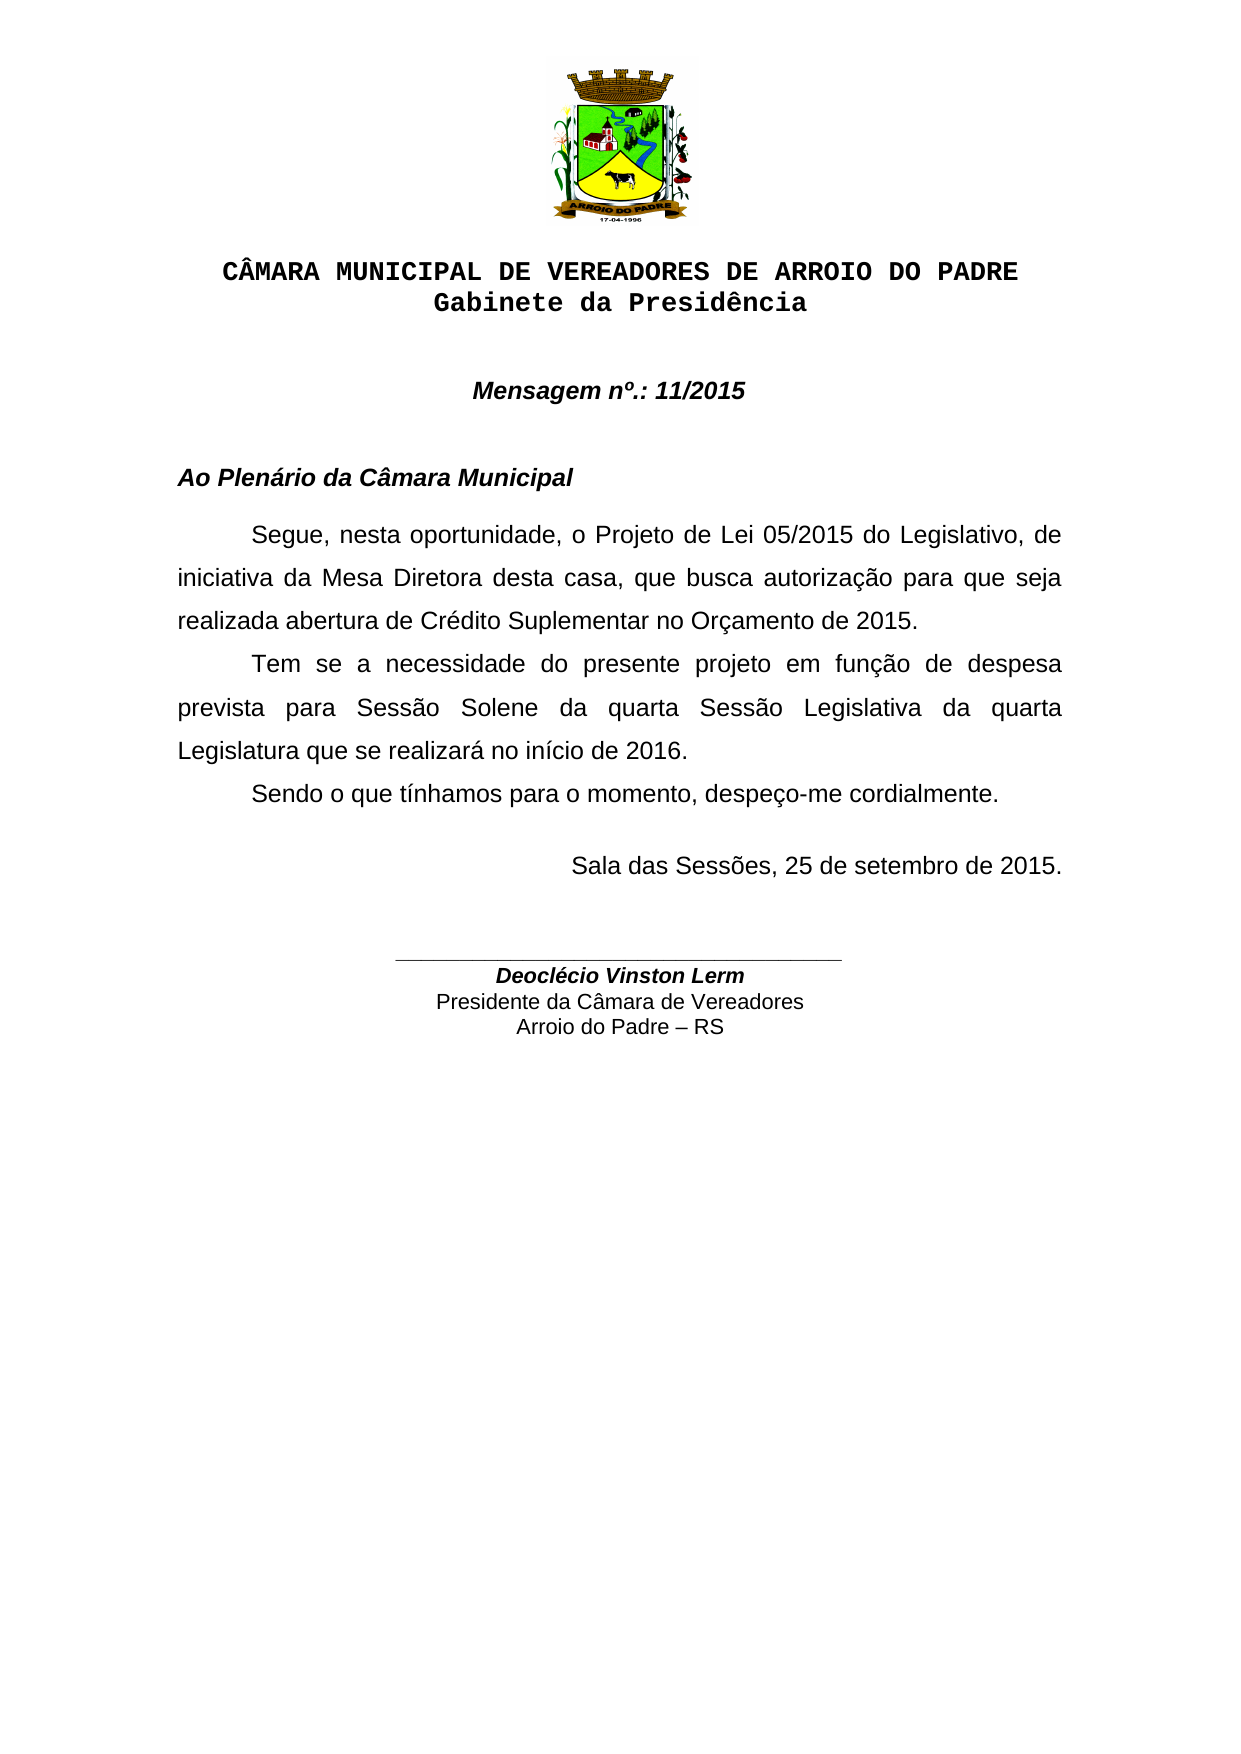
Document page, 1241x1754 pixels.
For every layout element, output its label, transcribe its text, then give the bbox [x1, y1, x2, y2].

text Ao Plenário da Câmara Municipal [177, 463, 1063, 491]
text Mensagem nº.: 11/2015 [398, 376, 1063, 405]
text Presidente da Câmara de Vereadores [177, 988, 1063, 1014]
text ___________________________________ [177, 937, 1063, 963]
text Segue, nesta oportunidade, o Projeto de Lei 05/2015 do Legislativo, de iniciativa da Mesa Diretora desta casa, que busca autorização para que seja realizada abertura de Crédito Suplementar no Orçamento de 2015. [177, 520, 1063, 635]
text Sendo o que tínhamos para o momento, despeço-me cordialmente. [177, 779, 1063, 808]
text Deoclécio Vinston Lerm [177, 963, 1063, 988]
text Sala das Sessões, 25 de setembro de 2015. [177, 851, 1063, 879]
text Tem se a necessidade do presente projeto em função de despesa prevista para Sessão Solene da quarta Sessão Legislativa da quarta Legislatura que se realizará no início de 2016. [177, 649, 1063, 764]
text Arroio do Padre – RS [177, 1014, 1063, 1039]
